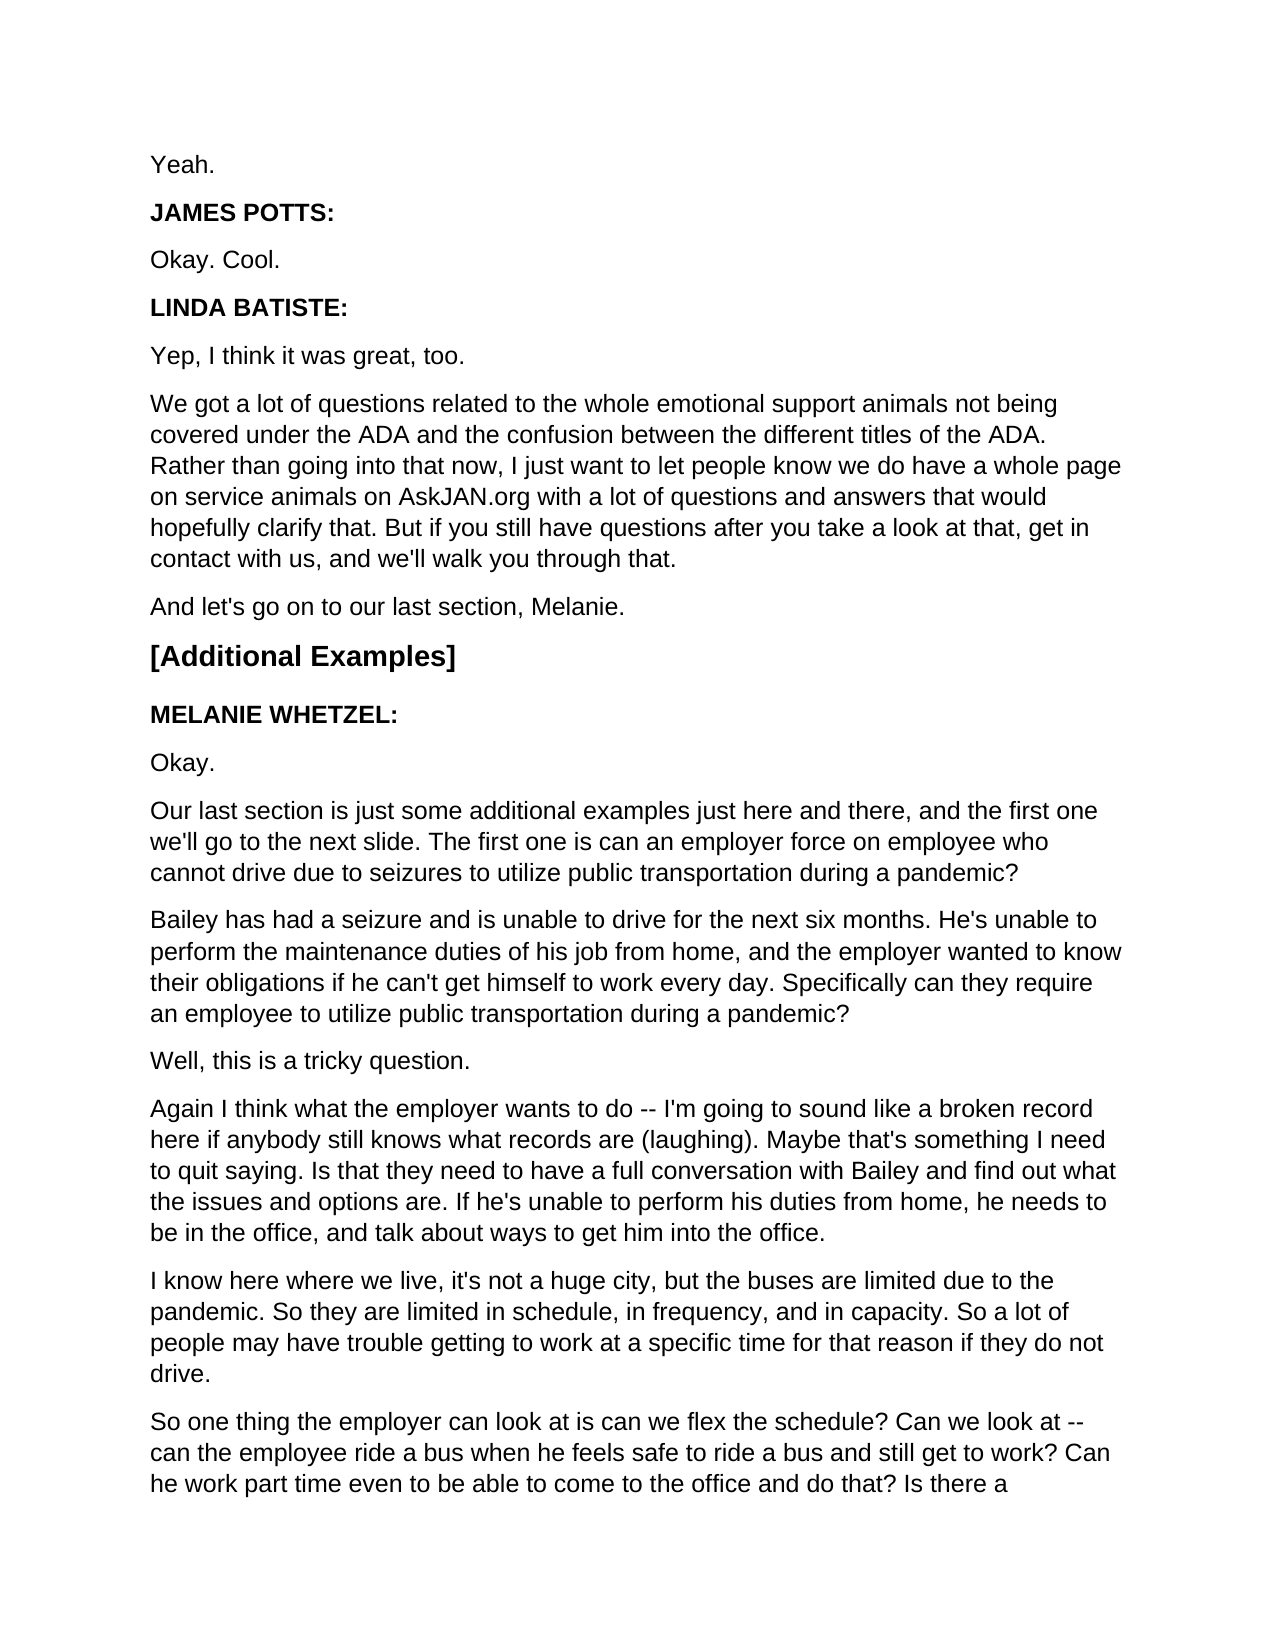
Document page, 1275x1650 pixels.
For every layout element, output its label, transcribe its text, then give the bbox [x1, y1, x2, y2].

text Bailey has had a seizure and is unable to drive for the next six months. He's unable to perform the maintenance duties of his job from home, and the employer wanted to know their obligations if he can't get himself to work every day. Specifically can they require an employee to utilize public transportation during a pandemic? [150, 906, 1125, 1027]
text I know here where we live, it's not a huge city, but the buses are limited due to the pandemic. So they are limited in schedule, in frequency, and in capacity. So a lot of people may have trouble getting to work at a specific time for that reason if they do not drive. [150, 1266, 1125, 1388]
text Our last section is just some additional examples just here and there, and the first one we'll go to the next slide. The first one is can an employer force on employee who cannot drive due to seizures to utilize public transportation during a pandemic? [150, 796, 1125, 887]
text And let's go on to our last section, Melanie. [150, 591, 1125, 620]
text MELANIE WHETZEL: [150, 700, 1125, 729]
text JAMES POTTS: [150, 198, 1125, 226]
text LINDA BATISTE: [150, 293, 1125, 322]
text Well, this is a tricky question. [150, 1046, 1125, 1075]
text Okay. [150, 748, 1125, 777]
text Yeah. [150, 150, 1125, 179]
text Yep, I think it was great, too. [150, 341, 1125, 369]
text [150, 1407, 1125, 1498]
subtitle [Additional Examples] [150, 639, 1125, 673]
text Again I think what the employer wants to do -- I'm going to sound like a broken record here if anybody still knows what records are (laughing). Maybe that's something I need to quit saying. Is that they need to have a full conversation with Bailey and find out what the issues and options are. If he's unable to perform his duties from home, he needs to be in the office, and talk about ways to get him into the office. [150, 1094, 1125, 1247]
text Okay. Cool. [150, 245, 1125, 274]
text We got a lot of questions related to the whole emotional support animals not being covered under the ADA and the confusion between the different titles of the ADA. Rather than going into that now, I just want to let people know we do have a whole page on service animals on AskJAN.org with a lot of questions and answers that would hopefully clarify that. But if you still have questions after you take a look at that, get in contact with us, and we'll walk you through that. [150, 388, 1125, 572]
